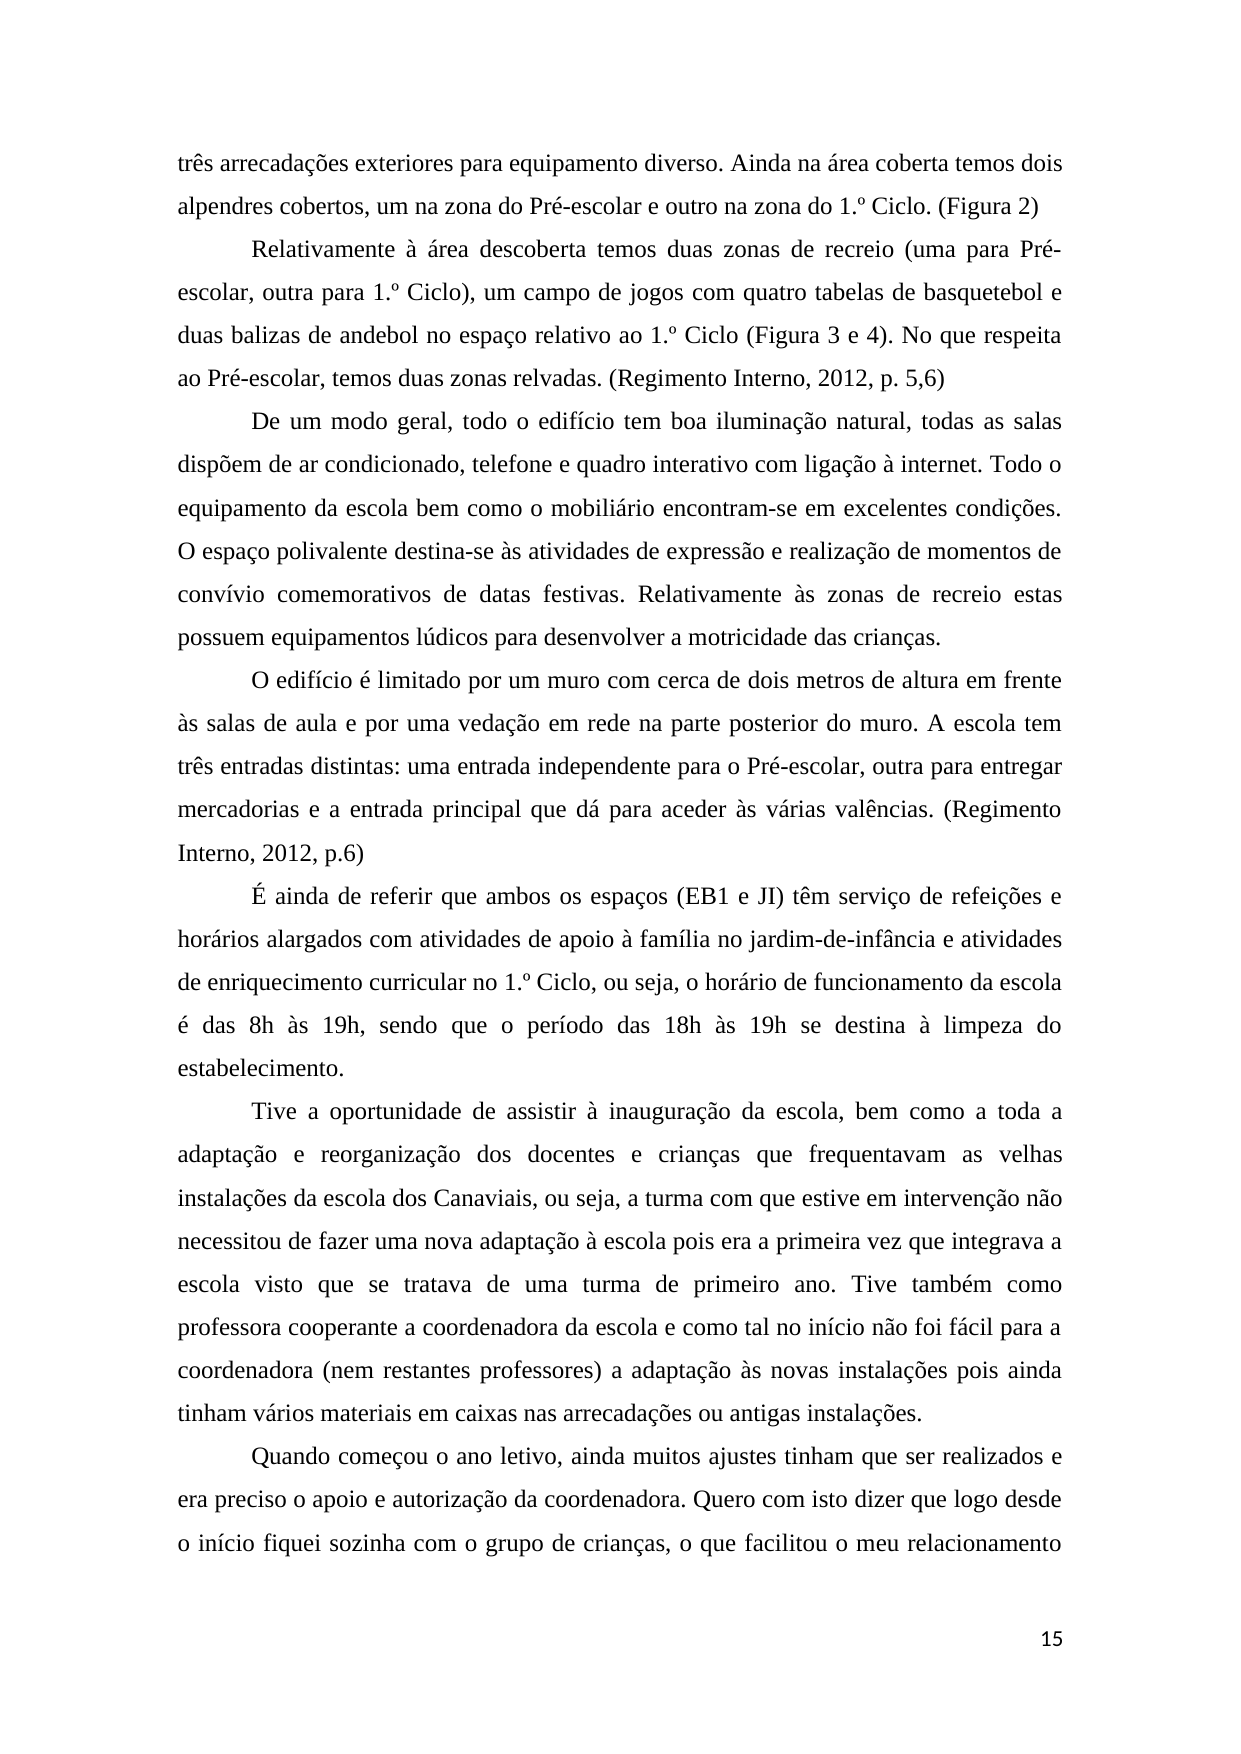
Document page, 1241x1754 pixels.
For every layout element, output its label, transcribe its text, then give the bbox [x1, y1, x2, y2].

text Tive a oportunidade de assistir à inauguração da escola, bem como a toda a adaptação e reorganização dos docentes e crianças que frequentavam as velhas instalações da escola dos Canaviais, ou seja, a turma com que estive em intervenção não necessitou de fazer uma nova adaptação à escola pois era a primeira vez que integrava a escola visto que se tratava de uma turma de primeiro ano. Tive também como professora cooperante a coordenadora da escola e como tal no início não foi fácil para a coordenadora (nem restantes professores) a adaptação às novas instalações pois ainda tinham vários materiais em caixas nas arrecadações ou antigas instalações. [177, 1096, 1063, 1427]
text De um modo geral, todo o edifício tem boa iluminação natural, todas as salas dispõem de ar condicionado, telefone e quadro interativo com ligação à internet. Todo o equipamento da escola bem como o mobiliário encontram-se em excelentes condições. O espaço polivalente destina-se às atividades de expressão e realização de momentos de convívio comemorativos de datas festivas. Relativamente às zonas de recreio estas possuem equipamentos lúdicos para desenvolver a motricidade das crianças. [177, 406, 1063, 651]
text Relativamente à área descoberta temos duas zonas de recreio (uma para Pré-escolar, outra para 1.º Ciclo), um campo de jogos com quatro tabelas de basquetebol e duas balizas de andebol no espaço relativo ao 1.º Ciclo (Figura 3 e 4). No que respeita ao Pré-escolar, temos duas zonas relvadas. (Regimento Interno, 2012, p. 5,6) [177, 234, 1063, 392]
text O edifício é limitado por um muro com cerca de dois metros de altura em frente às salas de aula e por uma vedação em rede na parte posterior do muro. A escola tem três entradas distintas: uma entrada independente para o Pré-escolar, outra para entregar mercadorias e a entrada principal que dá para aceder às várias valências. (Regimento Interno, 2012, p.6) [177, 665, 1063, 866]
text É ainda de referir que ambos os espaços (EB1 e JI) têm serviço de refeições e horários alargados com atividades de apoio à família no jardim-de-infância e atividades de enriquecimento curricular no 1.º Ciclo, ou seja, o horário de funcionamento da escola é das 8h às 19h, sendo que o período das 18h às 19h se destina à limpeza do estabelecimento. [177, 881, 1063, 1082]
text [177, 1441, 1063, 1556]
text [177, 148, 1063, 219]
